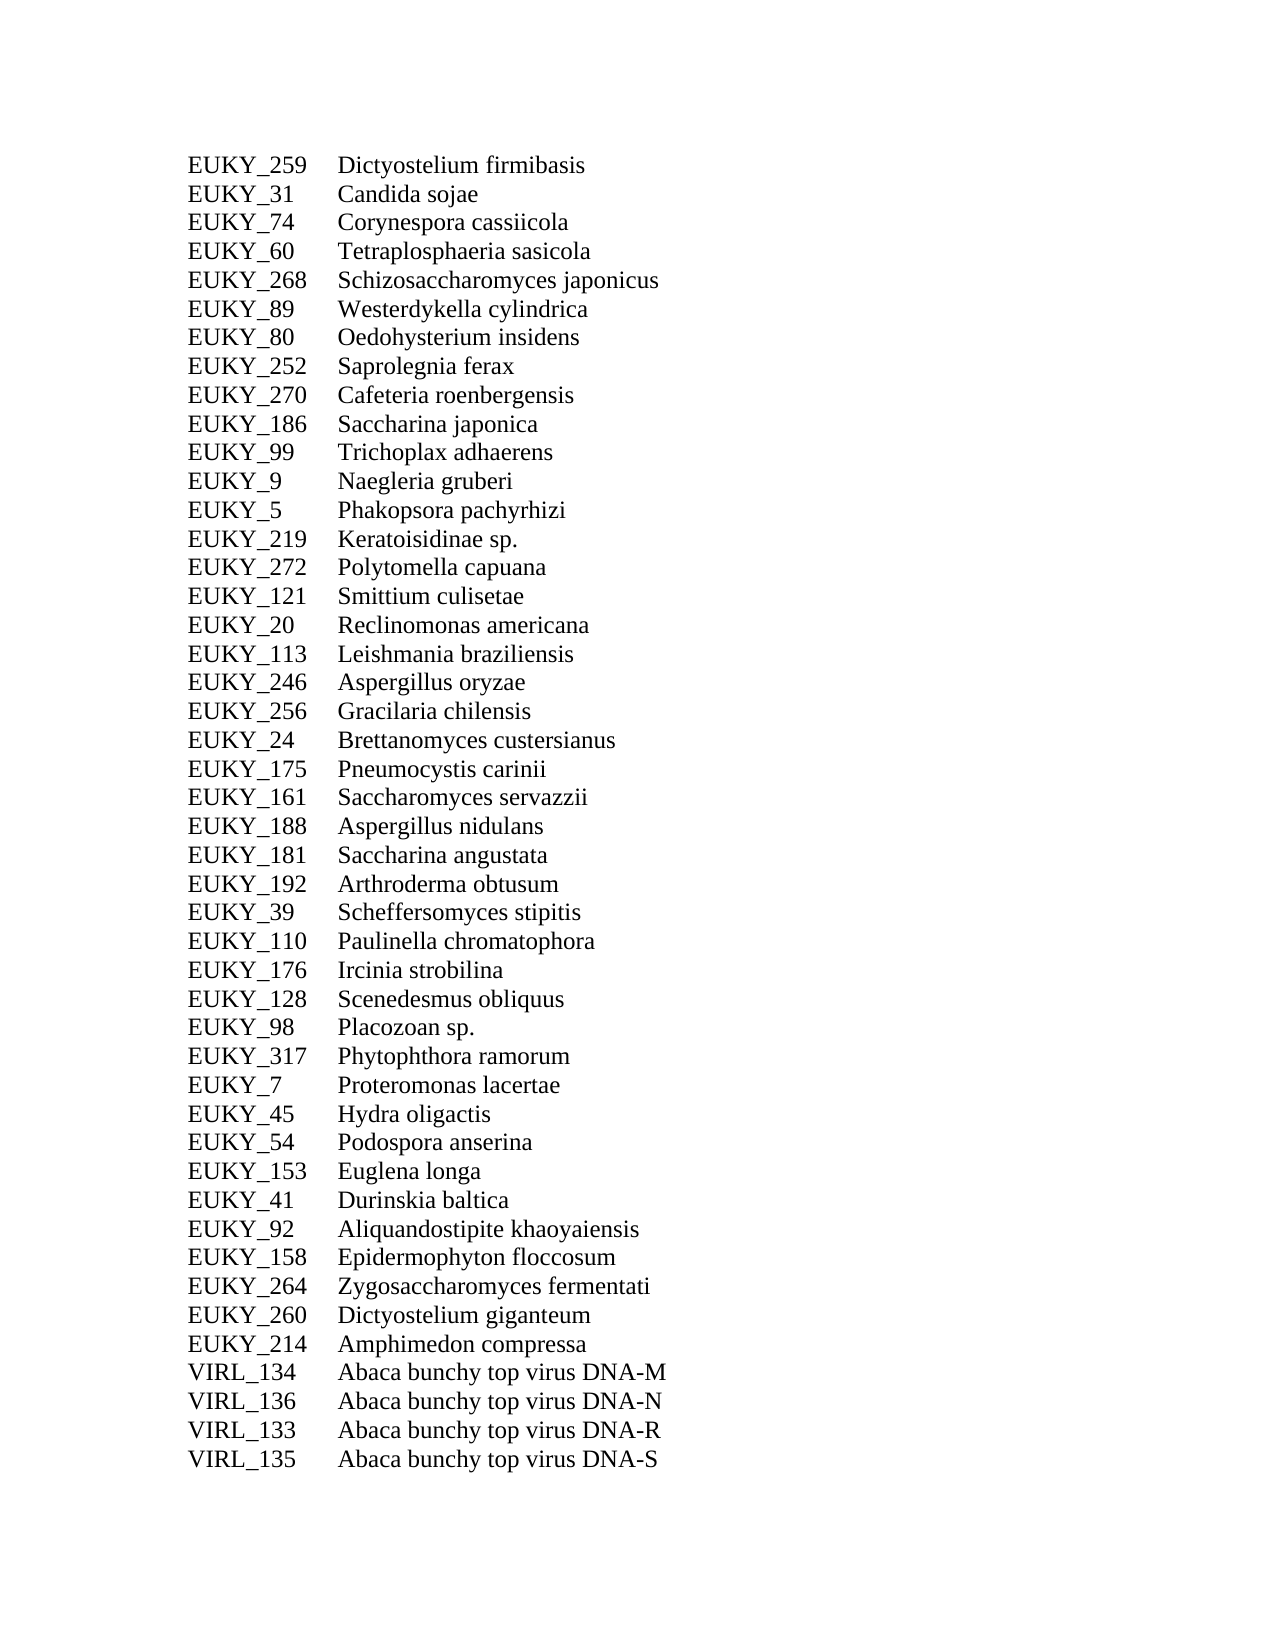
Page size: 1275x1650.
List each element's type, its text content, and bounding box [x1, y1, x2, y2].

text EUKY_153 Euglena longa [187, 1156, 1087, 1185]
text EUKY_176 Ircinia strobilina [187, 955, 1087, 984]
text EUKY_74 Corynespora cassiicola [187, 207, 1087, 236]
text EUKY_121 Smittium culisetae [187, 581, 1087, 610]
text EUKY_161 Saccharomyces servazzii [187, 782, 1087, 811]
text EUKY_92 Aliquandostipite khaoyaiensis [187, 1214, 1087, 1242]
text VIRL_133 Abaca bunchy top virus DNA-R [187, 1415, 1087, 1444]
text EUKY_259 Dictyostelium firmibasis [187, 150, 1087, 179]
text EUKY_24 Brettanomyces custersianus [187, 725, 1087, 754]
text EUKY_80 Oedohysterium insidens [187, 322, 1087, 351]
text EUKY_99 Trichoplax adhaerens [187, 437, 1087, 466]
text EUKY_246 Aspergillus oryzae [187, 667, 1087, 696]
text EUKY_188 Aspergillus nidulans [187, 811, 1087, 840]
text EUKY_41 Durinskia baltica [187, 1185, 1087, 1214]
text EUKY_219 Keratoisidinae sp. [187, 524, 1087, 552]
text VIRL_135 Abaca bunchy top virus DNA-S [187, 1444, 1087, 1472]
text EUKY_110 Paulinella chromatophora [187, 926, 1087, 955]
text EUKY_158 Epidermophyton floccosum [187, 1242, 1087, 1271]
text EUKY_260 Dictyostelium giganteum [187, 1300, 1087, 1329]
text EUKY_272 Polytomella capuana [187, 552, 1087, 581]
text EUKY_31 Candida sojae [187, 179, 1087, 207]
text EUKY_181 Saccharina angustata [187, 840, 1087, 869]
text EUKY_252 Saprolegnia ferax [187, 351, 1087, 380]
text EUKY_175 Pneumocystis carinii [187, 754, 1087, 782]
text EUKY_9 Naegleria gruberi [187, 466, 1087, 495]
text EUKY_45 Hydra oligactis [187, 1099, 1087, 1127]
text EUKY_270 Cafeteria roenbergensis [187, 380, 1087, 409]
text EUKY_89 Westerdykella cylindrica [187, 294, 1087, 322]
text EUKY_113 Leishmania braziliensis [187, 639, 1087, 667]
text VIRL_136 Abaca bunchy top virus DNA-N [187, 1386, 1087, 1415]
text EUKY_264 Zygosaccharomyces fermentati [187, 1271, 1087, 1300]
text EUKY_256 Gracilaria chilensis [187, 696, 1087, 725]
text EUKY_268 Schizosaccharomyces japonicus [187, 265, 1087, 294]
text EUKY_186 Saccharina japonica [187, 409, 1087, 437]
text EUKY_54 Podospora anserina [187, 1127, 1087, 1156]
text EUKY_214 Amphimedon compressa [187, 1329, 1087, 1357]
text EUKY_128 Scenedesmus obliquus [187, 984, 1087, 1012]
text EUKY_60 Tetraplosphaeria sasicola [187, 236, 1087, 265]
text EUKY_5 Phakopsora pachyrhizi [187, 495, 1087, 524]
text EUKY_20 Reclinomonas americana [187, 610, 1087, 639]
text EUKY_192 Arthroderma obtusum [187, 869, 1087, 897]
text EUKY_39 Scheffersomyces stipitis [187, 897, 1087, 926]
text VIRL_134 Abaca bunchy top virus DNA-M [187, 1357, 1087, 1386]
text EUKY_7 Proteromonas lacertae [187, 1070, 1087, 1099]
text EUKY_98 Placozoan sp. [187, 1012, 1087, 1041]
text EUKY_317 Phytophthora ramorum [187, 1041, 1087, 1070]
